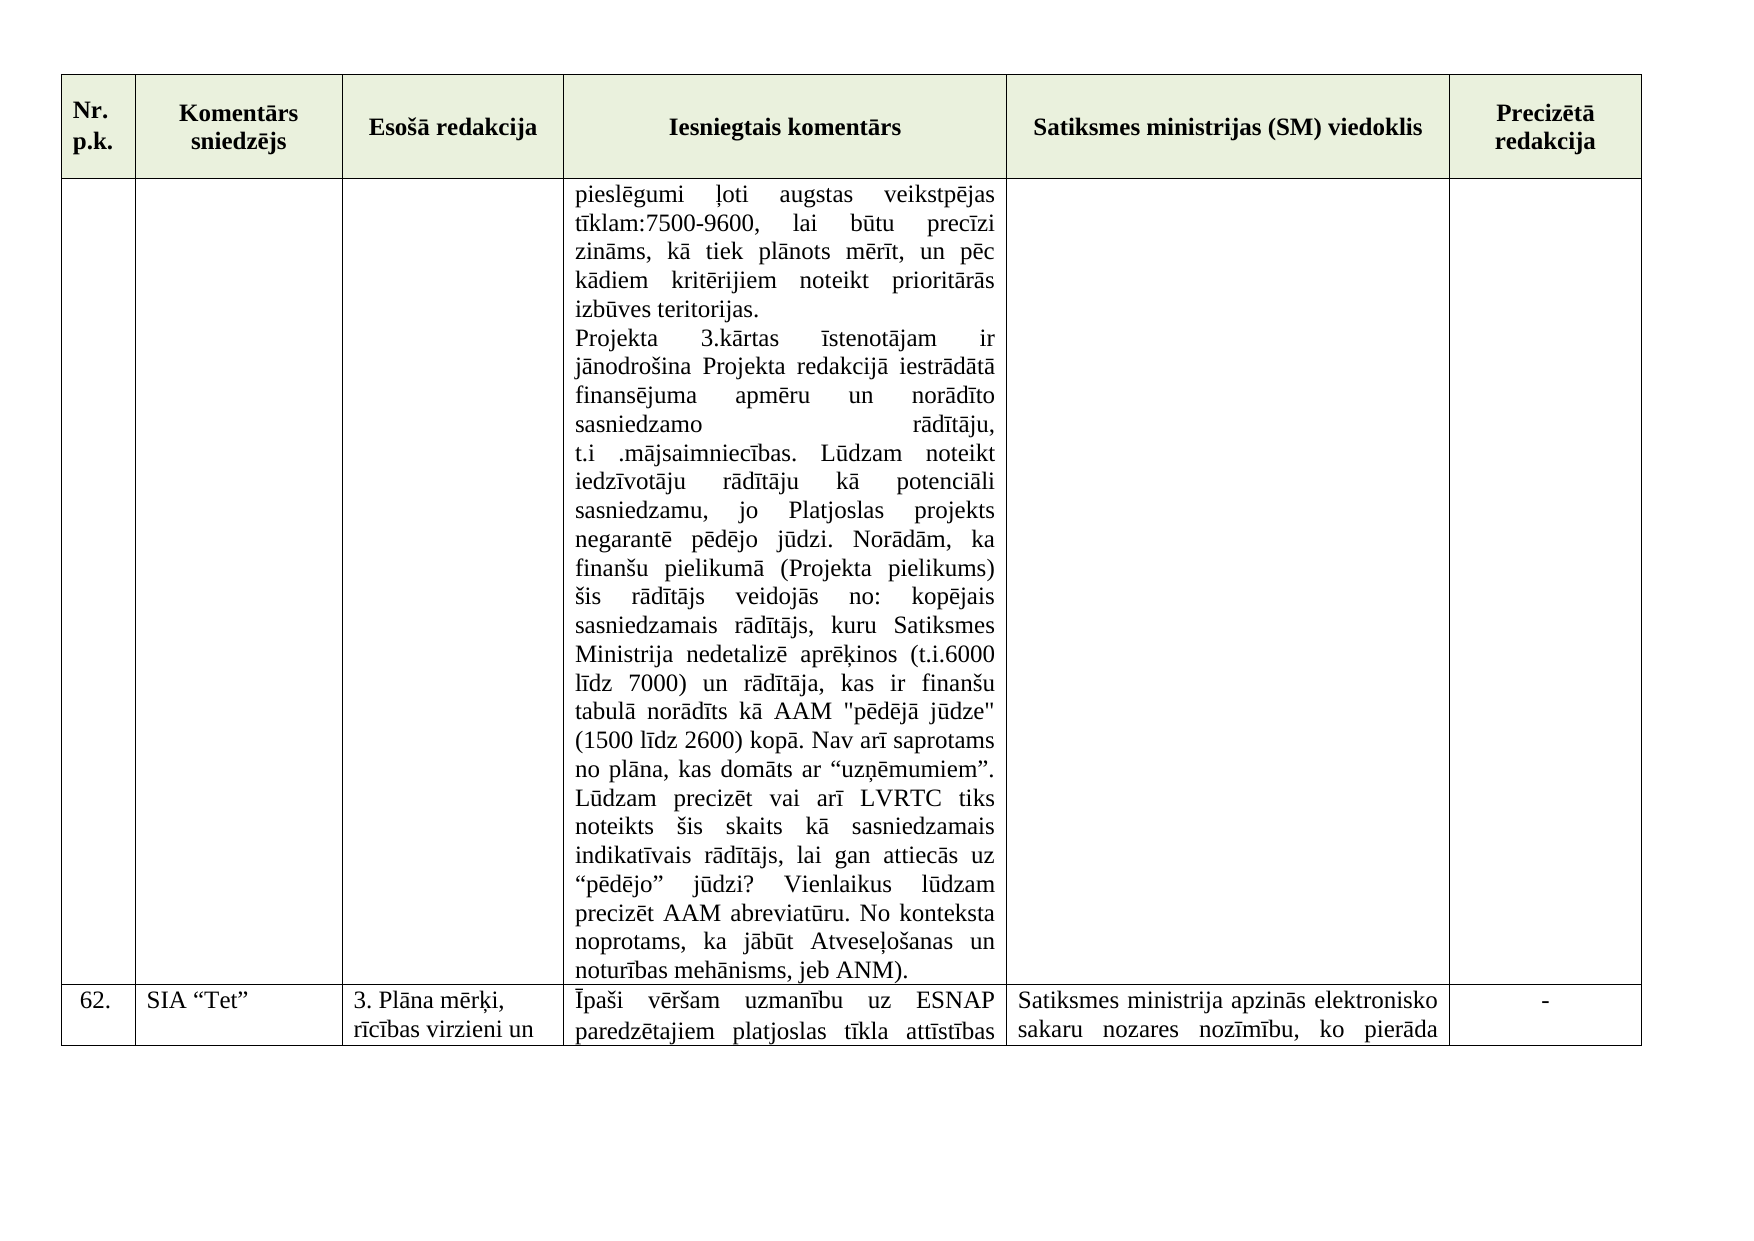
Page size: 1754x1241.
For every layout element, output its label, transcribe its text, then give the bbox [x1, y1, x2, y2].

table_cell [62, 179, 135, 984]
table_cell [343, 985, 563, 1045]
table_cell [1007, 985, 1449, 1045]
table_cell [62, 985, 135, 1045]
table_header Nr. p.k. [62, 75, 135, 178]
table_header Precizētā redakcija [1450, 75, 1641, 178]
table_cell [343, 179, 563, 984]
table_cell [136, 179, 342, 984]
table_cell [1007, 179, 1449, 984]
table_header Esošā redakcija [343, 75, 563, 178]
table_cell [564, 179, 1006, 984]
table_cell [564, 985, 1006, 1045]
table_header Satiksmes ministrijas (SM) viedoklis [1007, 75, 1449, 178]
table_header Komentārs sniedzējs [136, 75, 342, 178]
table_header Iesniegtais komentārs [564, 75, 1006, 178]
table_cell - [1450, 985, 1641, 1045]
table_cell SIA “Tet” [136, 985, 342, 1045]
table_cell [1450, 179, 1641, 984]
